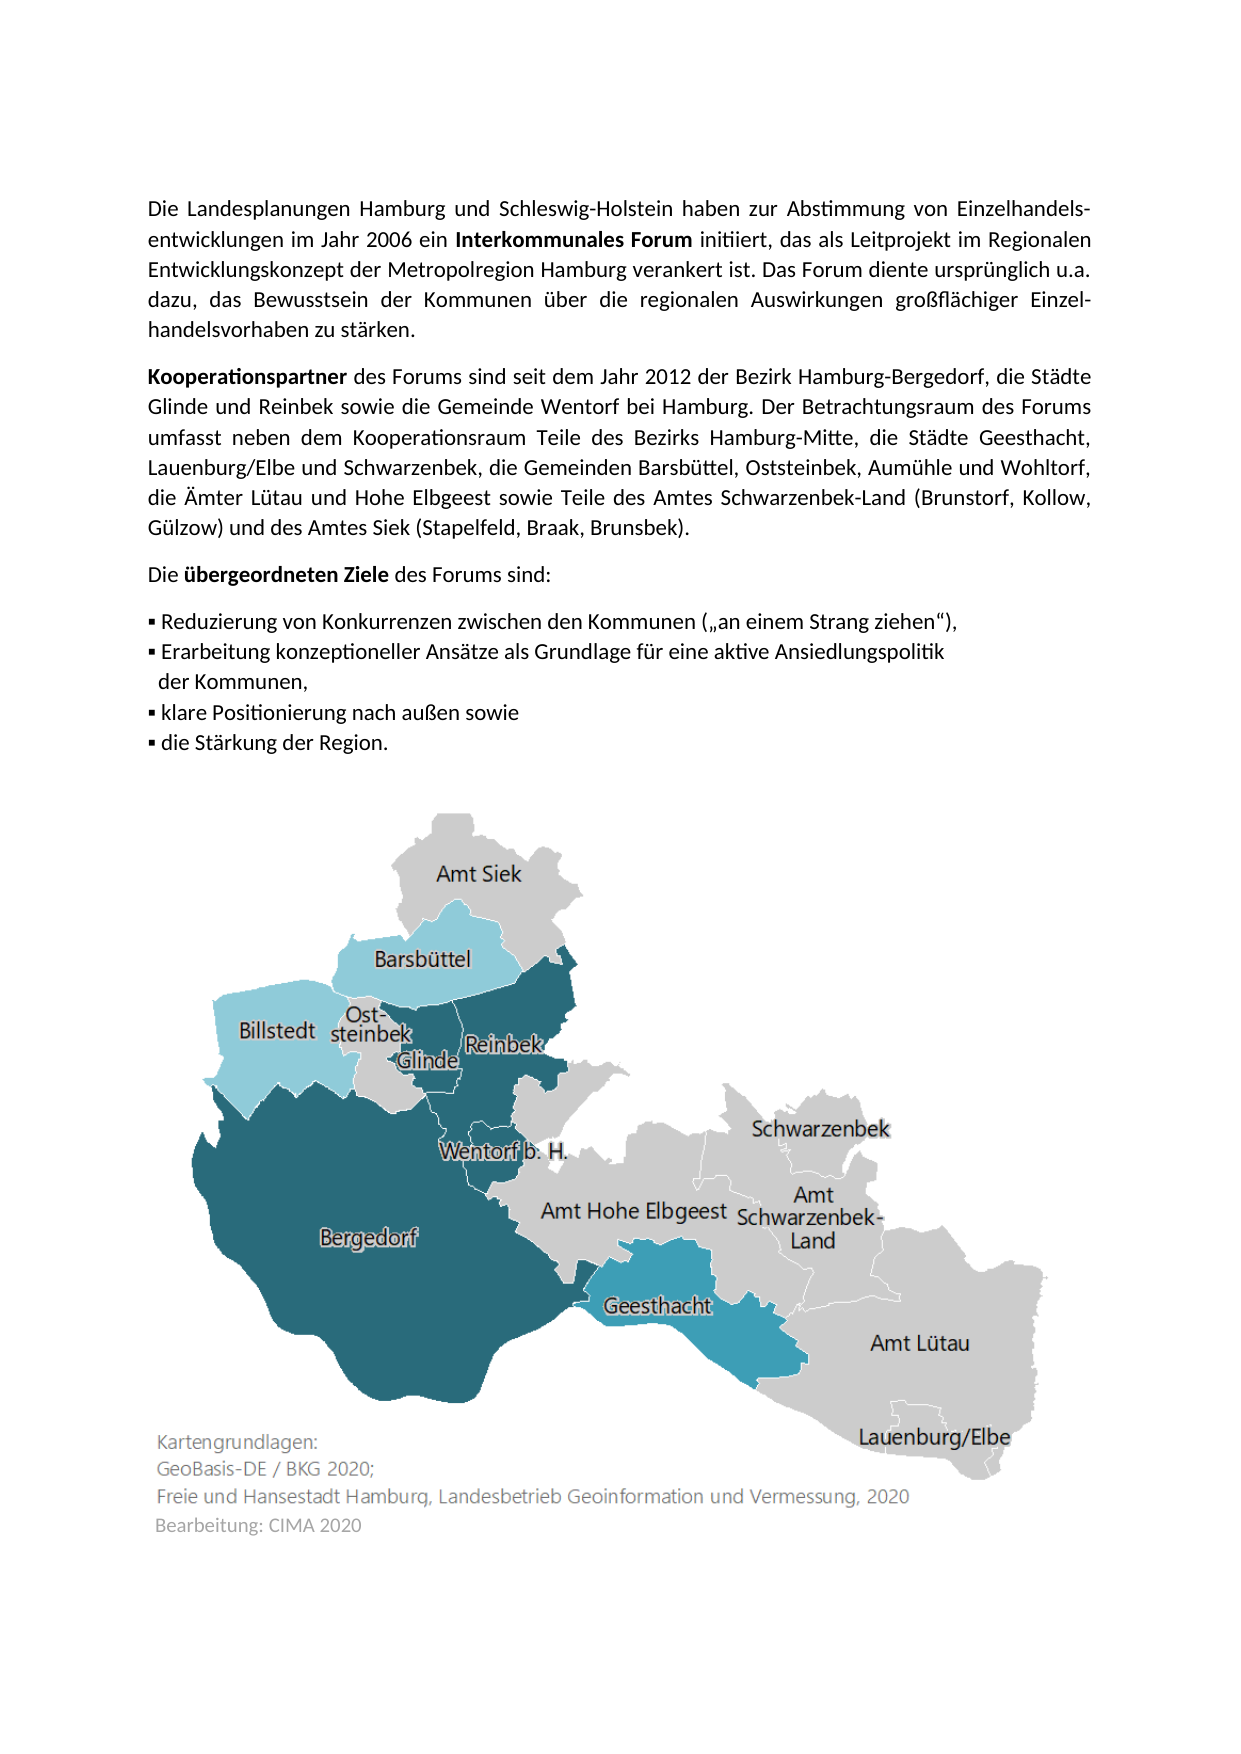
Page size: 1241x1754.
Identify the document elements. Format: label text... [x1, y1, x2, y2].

text ▪ Reduzierung von Konkurrenzen zwischen den Kommunen („an einem Strang ziehen“), ▪ Erarbeitung konzeptioneller Ansätze als Grundlage für eine aktive Ansiedlungspolitik der Kommunen, ▪ klare Positionierung nach außen sowie ▪ die Stärkung der Region. [148, 607, 1093, 756]
text Die Landesplanungen Hamburg und Schleswig-Holstein haben zur Abstimmung von Einzelhandels-entwicklungen im Jahr 2006 ein Interkommunales Forum initiiert, das als Leitprojekt im Regionalen Entwicklungskonzept der Metropolregion Hamburg verankert ist. Das Forum diente ursprünglich u.a. dazu, das Bewusstsein der Kommunen über die regionalen Auswirkungen großflächiger Einzel-handelsvorhaben zu stärken. [148, 194, 1093, 343]
text Kooperationspartner des Forums sind seit dem Jahr 2012 der Bezirk Hamburg-Bergedorf, die Städte Glinde und Reinbek sowie die Gemeinde Wentorf bei Hamburg. Der Betrachtungsraum des Forums umfasst neben dem Kooperationsraum Teile des Bezirks Hamburg-Mitte, die Städte Geesthacht, Lauenburg/Elbe und Schwarzenbek, die Gemeinden Barsbüttel, Oststeinbek, Aumühle und Wohltorf, die Ämter Lütau und Hohe Elbgeest sowie Teile des Amtes Schwarzenbek-Land (Brunstorf, Kollow, Gülzow) und des Amtes Siek (Stapelfeld, Braak, Brunsbek). [148, 362, 1093, 541]
text Die übergeordneten Ziele des Forums sind: [148, 560, 1093, 588]
